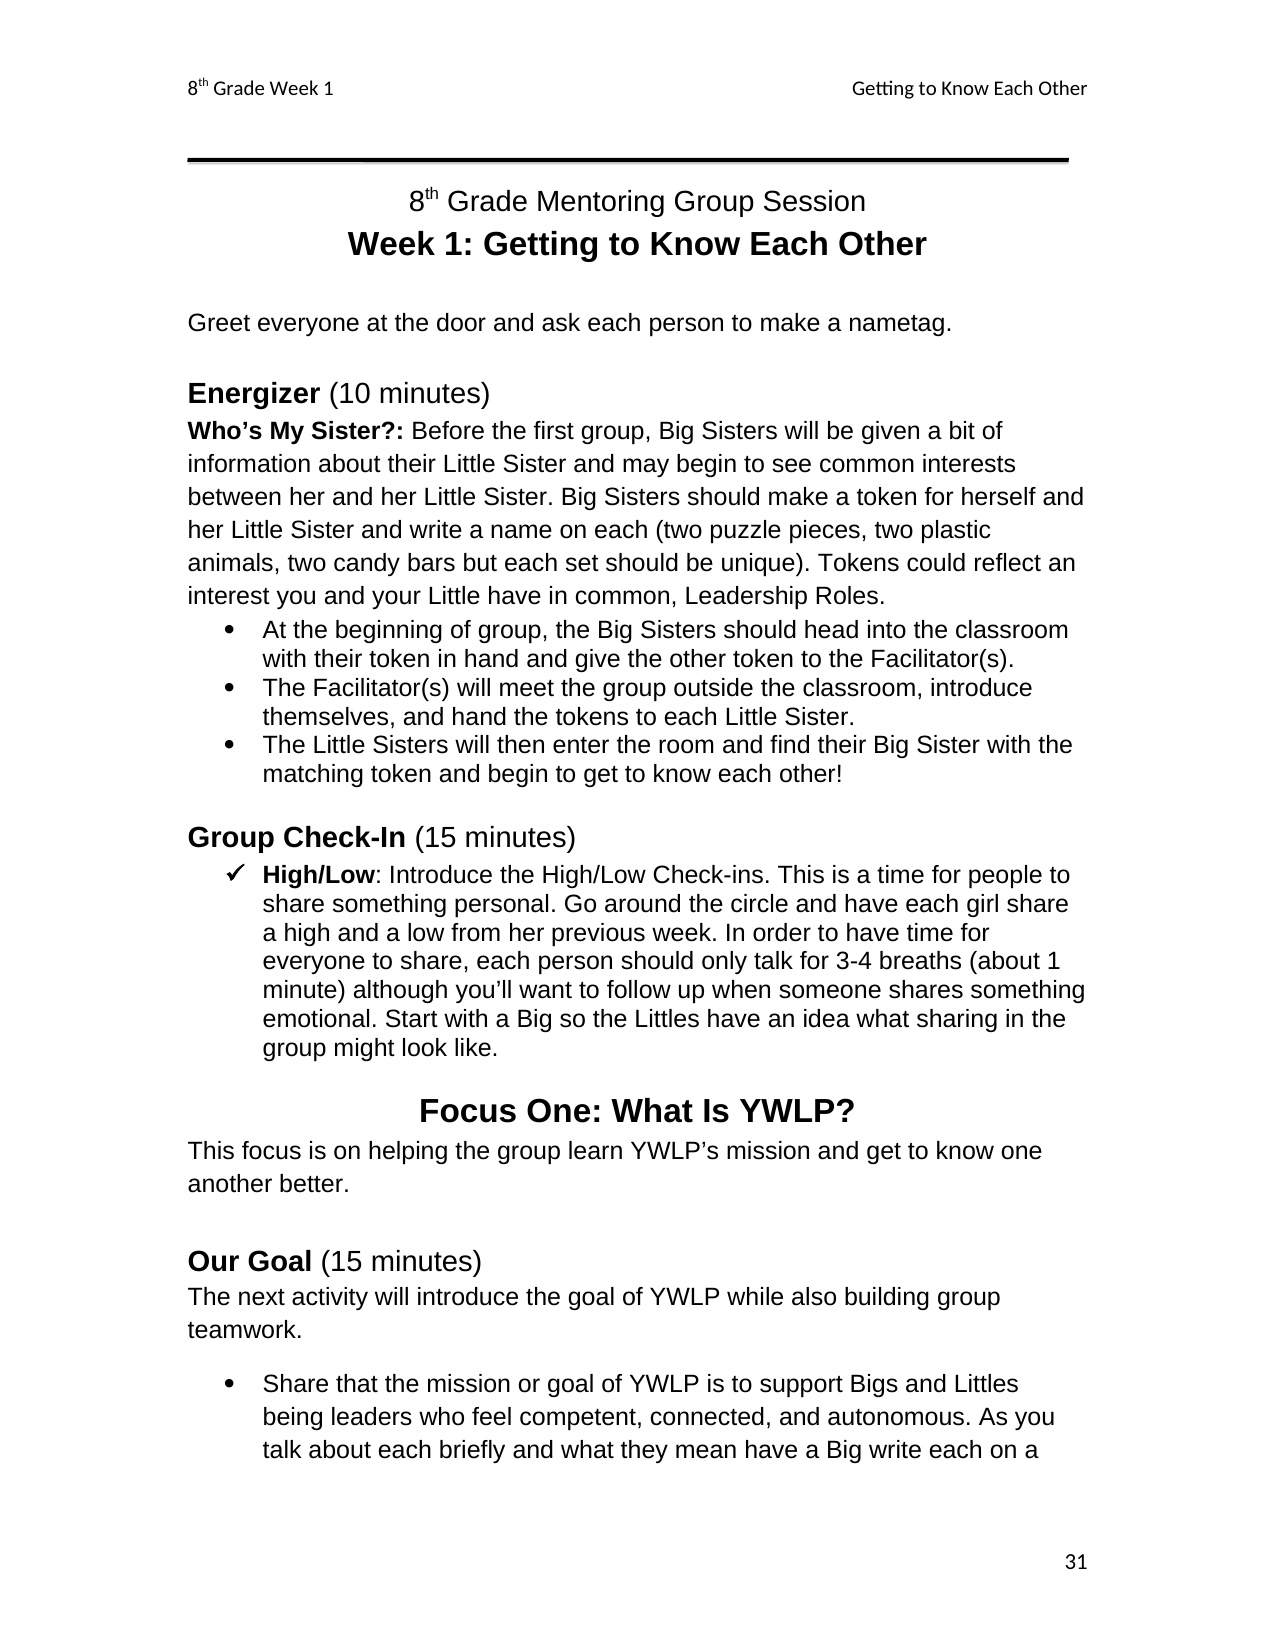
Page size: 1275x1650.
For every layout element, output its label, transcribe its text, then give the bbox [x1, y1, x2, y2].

list The Little Sisters will then enter the room and find their Big Sister with the matching token and begin to get to know each other! [225, 731, 1087, 788]
text Energizer (10 minutes) [187, 377, 1087, 410]
text Our Goal (15 minutes) The next activity will introduce the goal of YWLP while also building group teamwork. [187, 1244, 1087, 1344]
list At the beginning of group, the Big Sisters should head into the classroom with their token in hand and give the other token to the Facilitator(s). [225, 615, 1087, 673]
text 8th Grade Mentoring Group Session [187, 184, 1087, 218]
list High/Low: Introduce the High/Low Check-ins. This is a time for people to share something personal. Go around the circle and have each girl share a high and a low from her previous week. In order to have time for everyone to share, each person should only talk for 3-4 breaths (about 1 minute) although you’ll want to follow up when someone shares something emotional. Start with a Big so the Littles have an idea what sharing in the group might look like. [225, 860, 1087, 1090]
text Week 1: Getting to Know Each Other [187, 224, 1087, 262]
text Group Check-In (15 minutes) [187, 820, 1087, 854]
text This focus is on helping the group learn YWLP’s mission and get to know one another better. [187, 1136, 1087, 1198]
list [225, 1369, 1087, 1464]
text Focus One: What Is YWLP? [187, 1091, 1087, 1129]
list The Facilitator(s) will meet the group outside the classroom, introduce themselves, and hand the tokens to each Little Sister. [225, 673, 1087, 731]
text Who’s My Sister?: Before the first group, Big Sisters will be given a bit of information about their Little Sister and may begin to see common interests between her and her Little Sister. Big Sisters should make a token for herself and her Little Sister and write a name on each (two puzzle pieces, two plastic animals, two candy bars but each set should be unique). Tokens could reflect an interest you and your Little have in common, Leadership Roles. [187, 416, 1087, 610]
text Greet everyone at the door and ask each person to make a nametag. [187, 308, 1087, 337]
